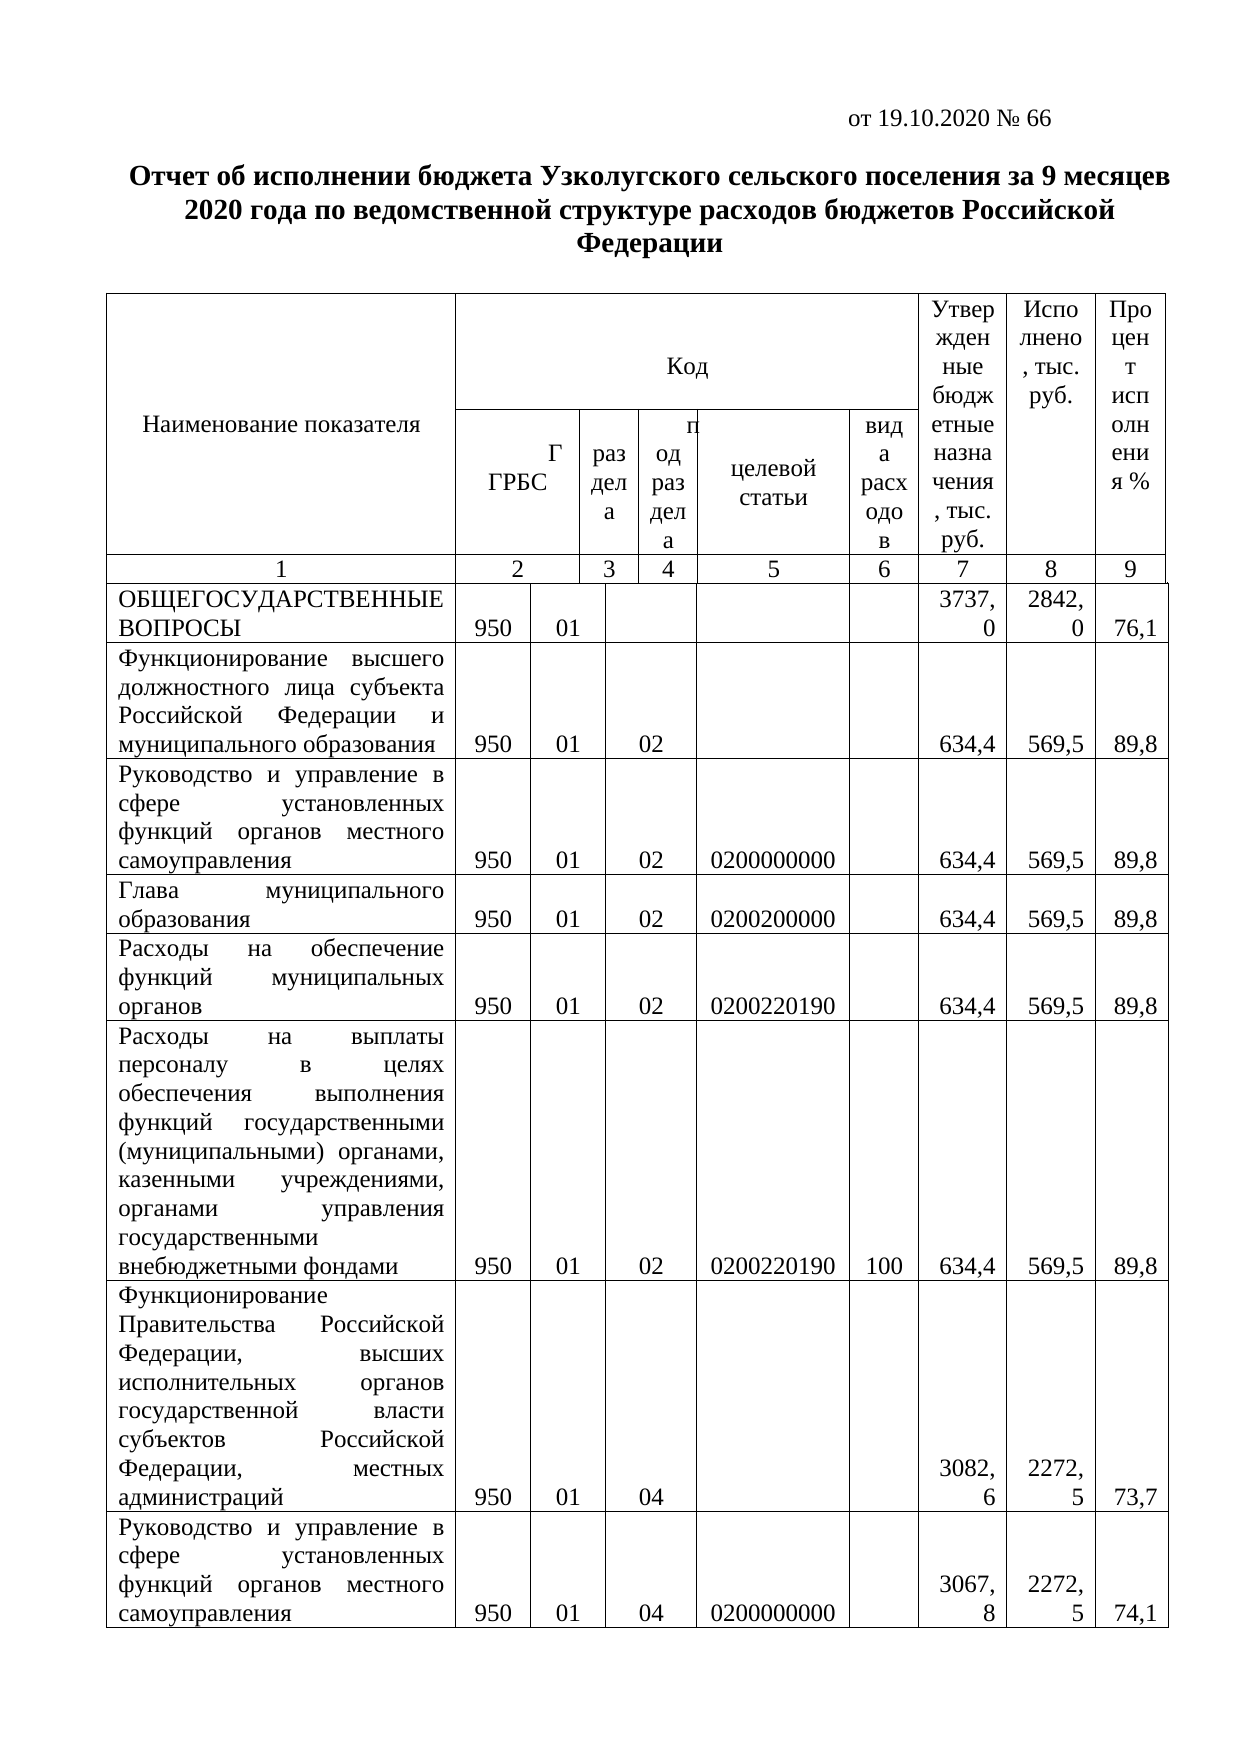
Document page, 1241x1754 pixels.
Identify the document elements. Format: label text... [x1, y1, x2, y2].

table_cell 01 [531, 759, 605, 874]
table_cell 5 [698, 555, 849, 583]
table_cell 4 [639, 555, 697, 583]
table_cell 3737,0 [919, 584, 1006, 642]
table_cell 569,5 [1007, 1021, 1095, 1279]
table_cell 634,4 [919, 1021, 1006, 1279]
table_cell Функционирование высшего должностного лица субъекта Российской Федерации и муниципального образования [107, 643, 455, 758]
text Отчет об исполнении бюджета Узколугского сельского поселения за 9 месяцев 2020 года по ведомственной структуре расходов бюджетов Российской Федерации [118, 158, 1181, 259]
table_cell 89,8 [1096, 643, 1168, 758]
table_cell 950 [456, 643, 530, 758]
table_cell [850, 875, 918, 932]
table_cell [850, 584, 918, 642]
table_cell 100 [850, 1021, 918, 1279]
table_cell 01 [531, 1281, 605, 1511]
table_cell 0200220190 [697, 934, 849, 1020]
table_cell 7 [919, 555, 1006, 583]
table_cell 2272,5 [1007, 1512, 1095, 1627]
table_cell Функционирование Правительства Российской Федерации, высших исполнительных органов государственной власти субъектов Российской Федерации, местных администраций [107, 1281, 455, 1511]
table_cell 89,8 [1096, 875, 1168, 932]
table_cell 0200000000 [697, 1512, 849, 1627]
table_cell [850, 934, 918, 1020]
table_cell 01 [531, 1021, 605, 1279]
table_cell 950 [456, 875, 530, 932]
table_cell Руководство и управление в сфере установленных функций органов местного самоуправления [107, 1512, 455, 1627]
table_cell 634,4 [919, 875, 1006, 932]
table_cell 02 [606, 1021, 696, 1279]
table_header Утвержденные бюджетные назначения, тыс. руб. [919, 294, 1006, 553]
table_cell 950 [456, 584, 530, 642]
table_cell 950 [456, 759, 530, 874]
table_cell [697, 643, 849, 758]
table_cell подраздела [639, 410, 697, 553]
table_header Код [456, 294, 918, 409]
table_cell 569,5 [1007, 643, 1095, 758]
table_cell 0200000000 [697, 759, 849, 874]
table_cell 2272,5 [1007, 1281, 1095, 1511]
table_cell 01 [531, 643, 605, 758]
table_header Процент исполнения % [1096, 294, 1165, 553]
table_cell Расходы на обеспечение функций муниципальных органов [107, 934, 455, 1020]
table_cell 6 [850, 555, 918, 583]
table_cell 2842,0 [1007, 584, 1095, 642]
table_cell 634,4 [919, 934, 1006, 1020]
table_cell 76,1 [1096, 584, 1168, 642]
table_cell 569,5 [1007, 934, 1095, 1020]
table_cell Руководство и управление в сфере установленных функций органов местного самоуправления [107, 759, 455, 874]
table_cell 01 [531, 934, 605, 1020]
table_cell 02 [606, 875, 696, 932]
table_cell 0200200000 [697, 875, 849, 932]
table_cell 73,7 [1096, 1281, 1168, 1511]
table_cell 1 [107, 555, 455, 583]
table_cell 01 [531, 584, 605, 642]
table_cell [850, 759, 918, 874]
table_cell [697, 584, 849, 642]
table_cell 3 [580, 555, 638, 583]
table_cell [850, 1281, 918, 1511]
table_cell 89,8 [1096, 934, 1168, 1020]
table_cell 634,4 [919, 643, 1006, 758]
table_cell раздела [580, 410, 638, 553]
table_cell 569,5 [1007, 759, 1095, 874]
table_cell 950 [456, 1021, 530, 1279]
table_cell [850, 643, 918, 758]
table_cell [697, 1281, 849, 1511]
table_cell 950 [456, 1512, 530, 1627]
table_cell [606, 584, 696, 642]
table_cell 634,4 [919, 759, 1006, 874]
table_cell 3082,6 [919, 1281, 1006, 1511]
table_header Наименование показателя [107, 294, 455, 553]
table_cell 02 [606, 643, 696, 758]
table_cell вида расходов [850, 410, 918, 553]
table_cell 8 [1007, 555, 1095, 583]
table_cell 950 [456, 1281, 530, 1511]
table_cell Расходы на выплаты персоналу в целях обеспечения выполнения функций государственными (муниципальными) органами, казенными учреждениями, органами управления государственными внебюджетными фондами [107, 1021, 455, 1279]
table_cell [850, 1512, 918, 1627]
table_cell 04 [606, 1512, 696, 1627]
table_cell 9 [1096, 555, 1165, 583]
table_cell 01 [531, 1512, 605, 1627]
table_cell ГГРБС [456, 410, 579, 553]
table_cell 569,5 [1007, 875, 1095, 932]
table_cell 89,8 [1096, 759, 1168, 874]
table_cell 3067,8 [919, 1512, 1006, 1627]
table_cell 89,8 [1096, 1021, 1168, 1279]
table_cell ОБЩЕГОСУДАРСТВЕННЫЕ ВОПРОСЫ [107, 584, 455, 642]
text от 19.10.2020 № 66 [842, 103, 1181, 132]
table_cell 950 [456, 934, 530, 1020]
table_cell 0200220190 [697, 1021, 849, 1279]
table_cell 02 [606, 934, 696, 1020]
table_cell 74,1 [1096, 1512, 1168, 1627]
table_cell Глава муниципального образования [107, 875, 455, 932]
table_cell 01 [531, 875, 605, 932]
table_cell 04 [606, 1281, 696, 1511]
table_cell 02 [606, 759, 696, 874]
table_cell целевой статьи [698, 410, 849, 553]
table_cell 2 [456, 555, 579, 583]
table_header Исполнено, тыс. руб. [1007, 294, 1095, 553]
